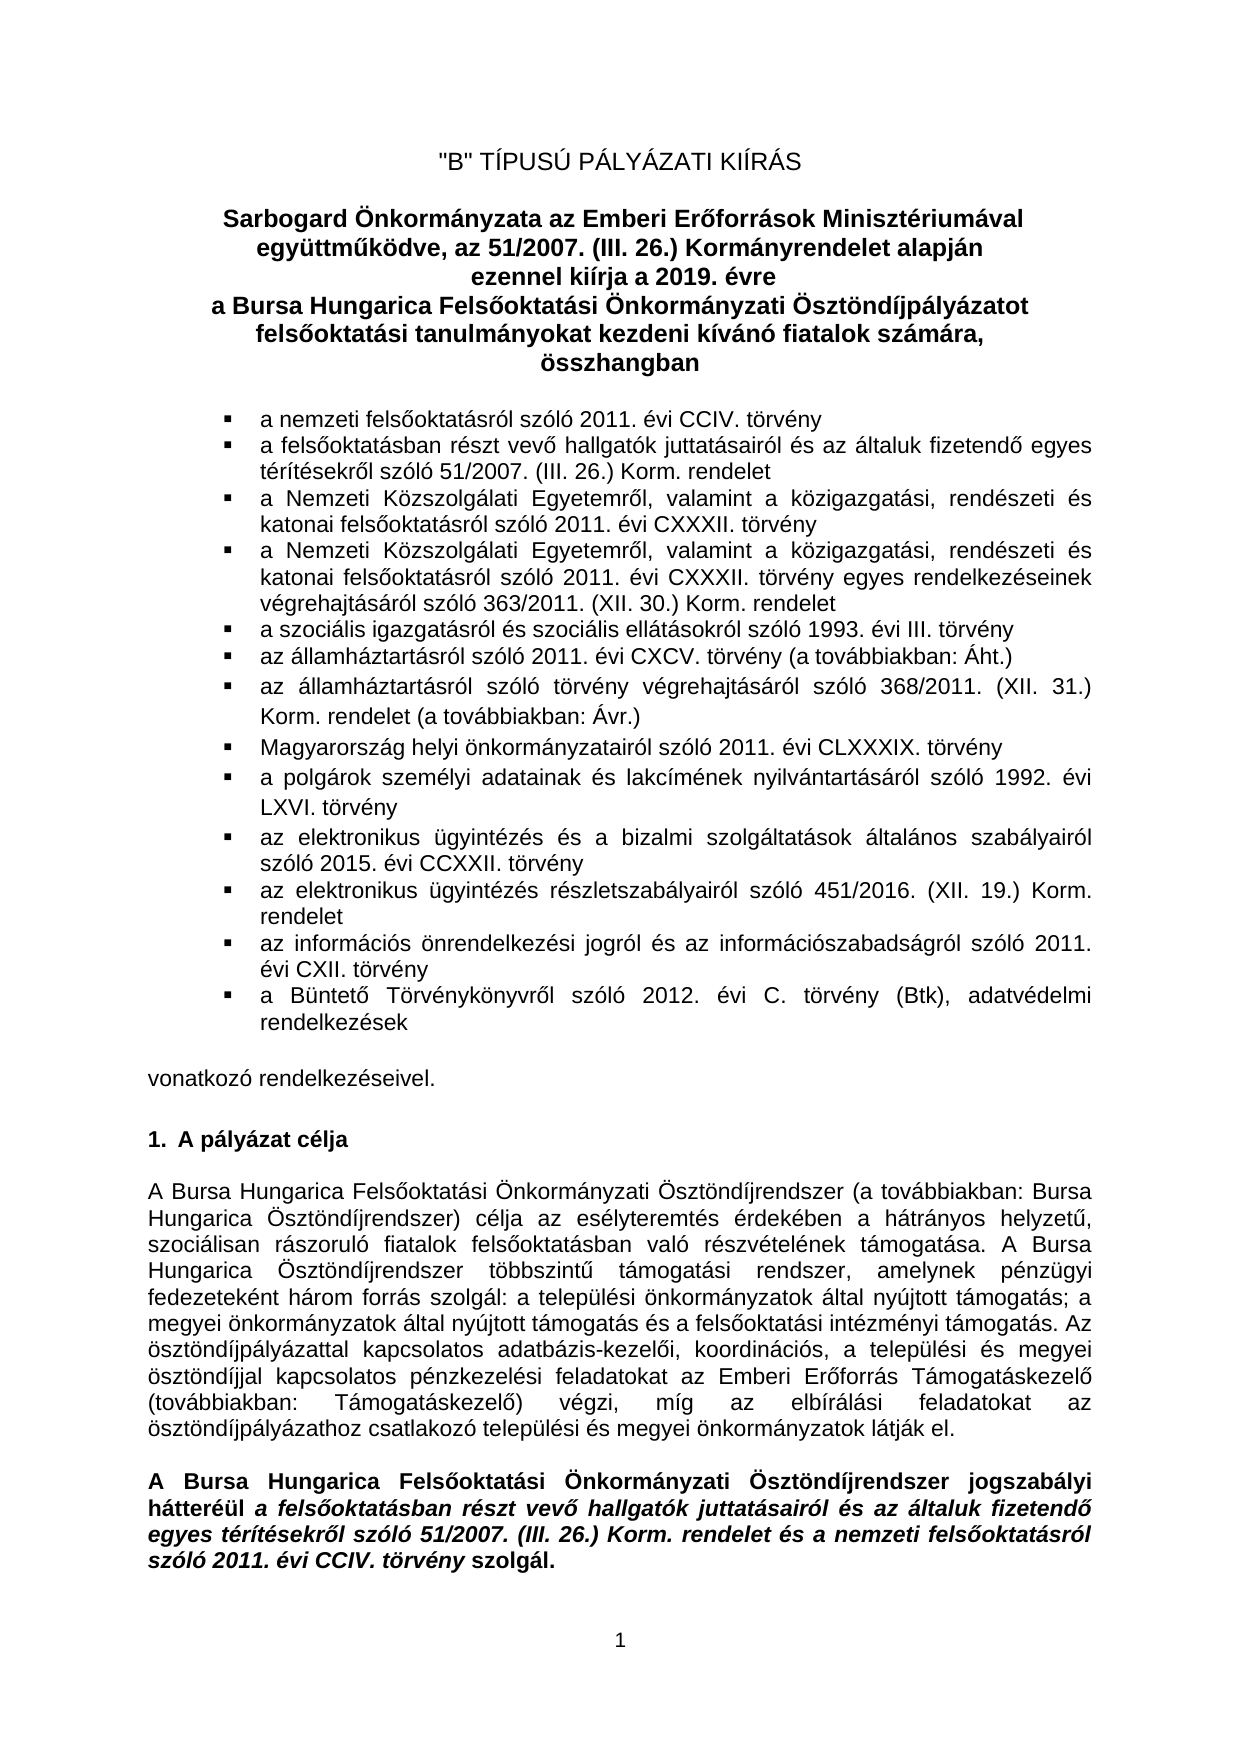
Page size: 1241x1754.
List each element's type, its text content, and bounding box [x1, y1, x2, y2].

list a nemzeti felsőoktatásról szóló 2011. évi CCIV. törvény [222, 406, 1092, 432]
list a Nemzeti Közszolgálati Egyetemről, valamint a közigazgatási, rendészeti és katonai felsőoktatásról szóló 2011. évi CXXXII. törvény egyes rendelkezéseinek végrehajtásáról szóló 363/2011. (XII. 30.) Korm. rendelet [222, 537, 1092, 616]
text vonatkozó rendelkezéseivel. [148, 1065, 1092, 1091]
subtitle "B" TÍPUSÚ PÁLYÁZATI KIÍRÁS [148, 147, 1092, 176]
list Magyarország helyi önkormányzatairól szóló 2011. évi CLXXXIX. törvény [222, 733, 1092, 760]
list az elektronikus ügyintézés és a bizalmi szolgáltatások általános szabályairól szóló 2015. évi CCXXII. törvény [222, 824, 1092, 877]
list az információs önrendelkezési jogról és az információszabadságról szóló 2011. évi CXII. törvény [222, 929, 1092, 982]
list a polgárok személyi adatainak és lakcímének nyilvántartásáról szóló 1992. évi LXVI. törvény [222, 764, 1092, 820]
text A Bursa Hungarica Felsőoktatási Önkormányzati Ösztöndíjrendszer jogszabályi hátteréül a felsőoktatásban részt vevő hallgatók juttatásairól és az általuk fizetendő egyes térítésekről szóló 51/2007. (III. 26.) Korm. rendelet és a nemzeti felsőoktatásról szóló 2011. évi CCIV. törvény szolgál. [148, 1468, 1092, 1573]
text együttműködve, az 51/2007. (III. 26.) Kormányrendelet alapján ezennel kiírja a 2019. évre [148, 233, 1092, 291]
list a felsőoktatásban részt vevő hallgatók juttatásairól és az általuk fizetendő egyes térítésekről szóló 51/2007. (III. 26.) Korm. rendelet [222, 432, 1092, 485]
text A Bursa Hungarica Felsőoktatási Önkormányzati Ösztöndíjrendszer (a továbbiakban: Bursa Hungarica Ösztöndíjrendszer) célja az esélyteremtés érdekében a hátrányos helyzetű, szociálisan rászoruló fiatalok felsőoktatásban való részvételének támogatása. A Bursa Hungarica Ösztöndíjrendszer többszintű támogatási rendszer, amelynek pénzügyi fedezeteként három forrás szolgál: a települési önkormányzatok által nyújtott támogatás; a megyei önkormányzatok által nyújtott támogatás és a felsőoktatási intézményi támogatás. Az ösztöndíjpályázattal kapcsolatos adatbázis-kezelői, koordinációs, a települési és megyei ösztöndíjjal kapcsolatos pénzkezelési feladatokat az Emberi Erőforrás Támogatáskezelő (továbbiakban: Támogatáskezelő) végzi, míg az elbírálási feladatokat az ösztöndíjpályázathoz csatlakozó települési és megyei önkormányzatok látják el. [148, 1178, 1092, 1442]
list az államháztartásról szóló törvény végrehajtásáról szóló 368/2011. (XII. 31.) Korm. rendelet (a továbbiakban: Ávr.) [222, 673, 1092, 729]
list az elektronikus ügyintézés részletszabályairól szóló 451/2016. (XII. 19.) Korm. rendelet [222, 877, 1092, 929]
list a Nemzeti Közszolgálati Egyetemről, valamint a közigazgatási, rendészeti és katonai felsőoktatásról szóló 2011. évi CXXXII. törvény [222, 485, 1092, 537]
text a Bursa Hungarica Felsőoktatási Önkormányzati Ösztöndíjpályázatot [148, 291, 1092, 319]
text összhangban [148, 348, 1092, 377]
list a Büntető Törvénykönyvről szóló 2012. évi C. törvény (Btk), adatvédelmi rendelkezések [222, 982, 1092, 1035]
list A pályázat célja [148, 1126, 1092, 1152]
text Sarbogard Önkormányzata az Emberi Erőforrások Minisztériumával [148, 204, 1092, 233]
list az államháztartásról szóló 2011. évi CXCV. törvény (a továbbiakban: Áht.) [222, 643, 1092, 669]
text felsőoktatási tanulmányokat kezdeni kívánó fiatalok számára, [148, 319, 1092, 348]
list a szociális igazgatásról és szociális ellátásokról szóló 1993. évi III. törvény [222, 616, 1092, 643]
